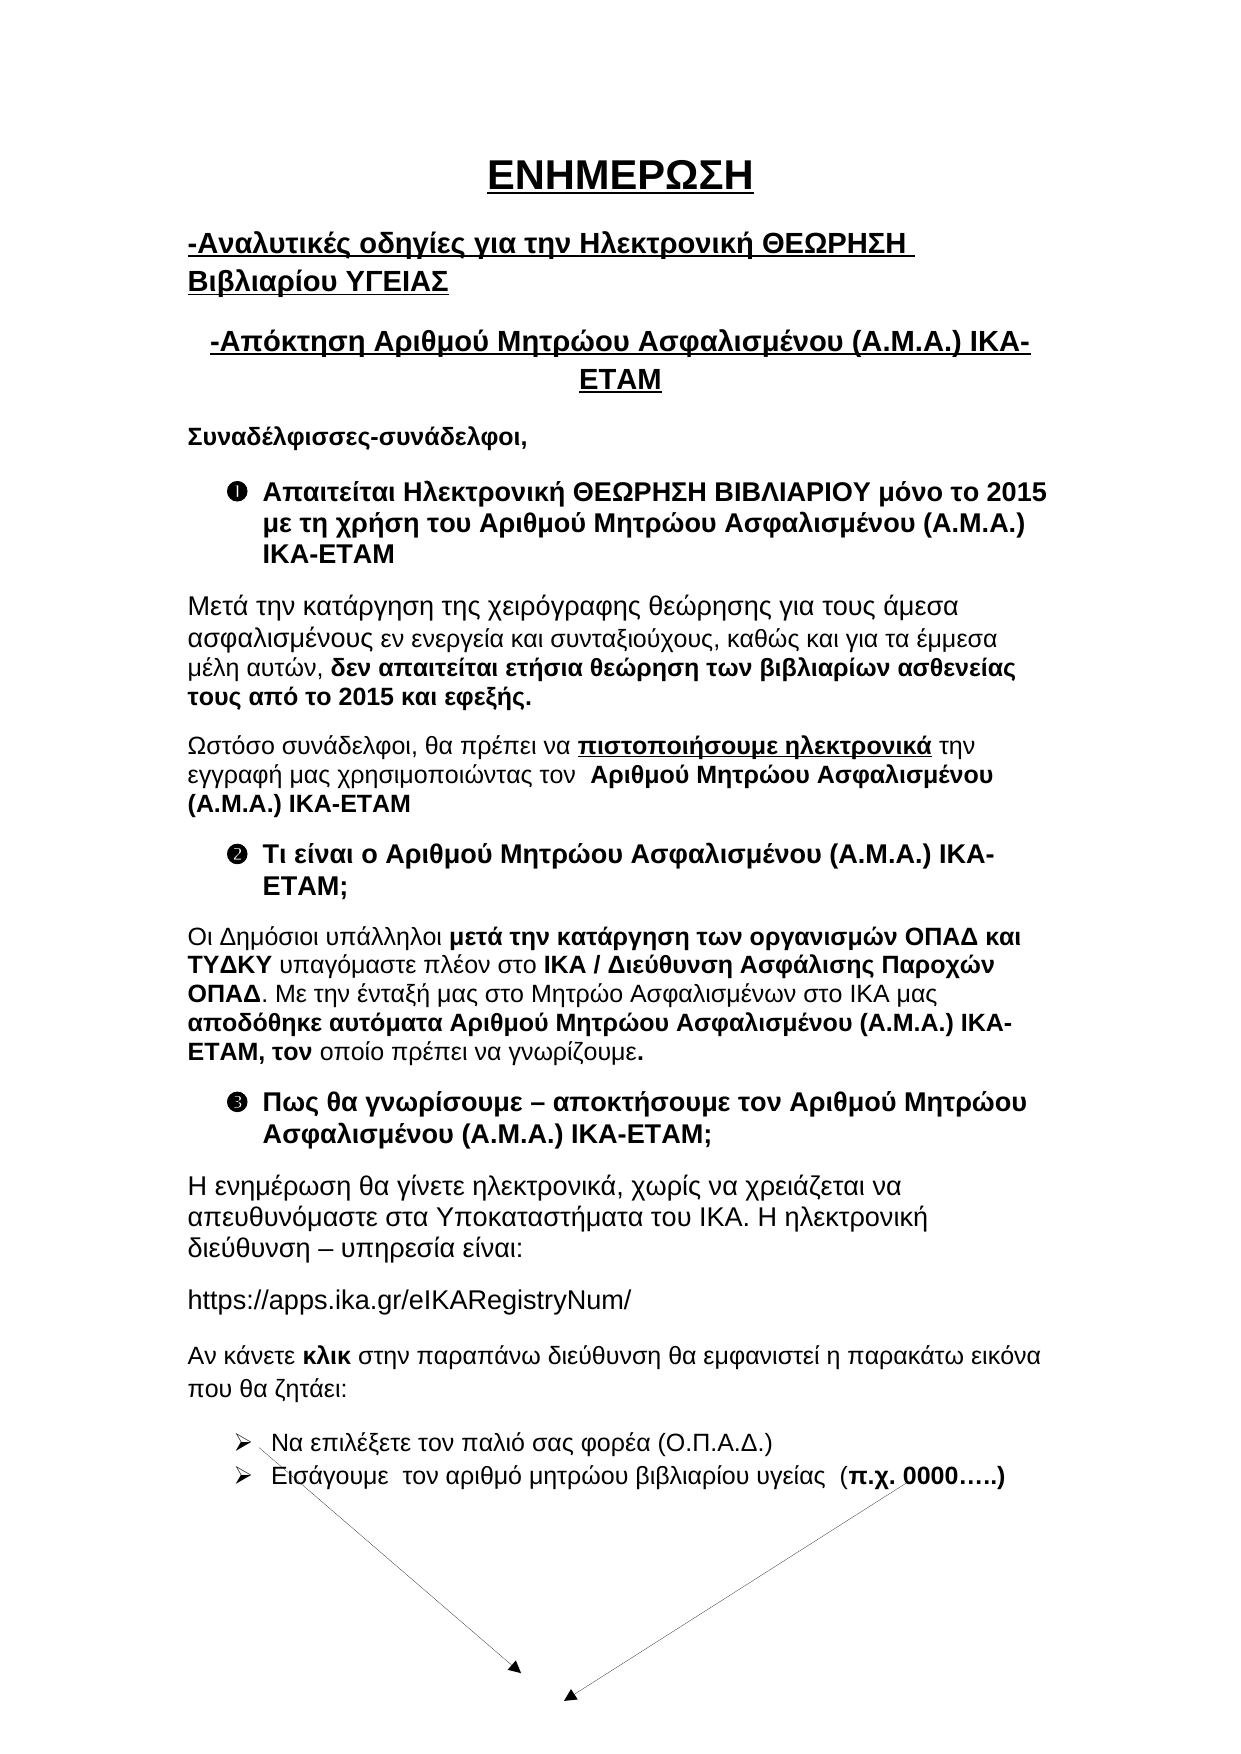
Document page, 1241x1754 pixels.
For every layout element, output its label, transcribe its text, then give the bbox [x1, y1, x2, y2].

text Μετά την κατάργηση της χειρόγραφης θεώρησης για τους άμεσα ασφαλισμένους εν ενεργεία και συνταξιούχους, καθώς και για τα έμμεσα μέλη αυτών, δεν απαιτείται ετήσια θεώρηση των βιβλιαρίων ασθενείας τους από το 2015 και εφεξής. [187, 590, 1053, 710]
list Απαιτείται Ηλεκτρονική ΘΕΩΡΗΣΗ ΒΙΒΛΙΑΡΙΟΥ μόνο το 2015 με τη χρήση του Αριθμού Μητρώου Ασφαλισμένου (Α.Μ.Α.) ΙΚΑ-ΕΤΑΜ [225, 476, 1053, 569]
text Συναδέλφισσες-συνάδελφοι, [187, 422, 1053, 451]
text https://apps.ika.gr/eIKARegistryNum/ [187, 1284, 1053, 1316]
text ΕΝΗΜΕΡΩΣΗ [187, 150, 1053, 198]
list Πως θα γνωρίσουμε – αποκτήσουμε τον Αριθμού Μητρώου Ασφαλισμένου (Α.Μ.Α.) ΙΚΑ-ΕΤΑΜ; [225, 1086, 1053, 1149]
text -Αναλυτικές οδηγίες για την Ηλεκτρονική ΘΕΩΡΗΣΗ Βιβλιαρίου ΥΓΕΙΑΣ [187, 226, 1053, 298]
list Να επιλέξετε τον παλιό σας φορέα (Ο.Π.Α.Δ.) [233, 1428, 1053, 1457]
text -Απόκτηση Αριθμού Μητρώου Ασφαλισμένου (Α.Μ.Α.) ΙΚΑ-ΕΤΑΜ [187, 324, 1053, 396]
text Οι Δημόσιοι υπάλληλοι μετά την κατάργηση των οργανισμών ΟΠΑΔ και ΤΥΔΚΥ υπαγόμαστε πλέον στο ΙΚΑ / Διεύθυνση Ασφάλισης Παροχών ΟΠΑΔ. Με την ένταξή μας στο Μητρώο Ασφαλισμένων στο ΙΚΑ μας αποδόθηκε αυτόματα Αριθμού Μητρώου Ασφαλισμένου (Α.Μ.Α.) ΙΚΑ-ΕΤΑΜ, τον οποίο πρέπει να γνωρίζουμε. [187, 922, 1053, 1065]
text Ωστόσο συνάδελφοι, θα πρέπει να πιστοποιήσουμε ηλεκτρονικά την εγγραφή μας χρησιμοποιώντας τον Αριθμού Μητρώου Ασφαλισμένου (Α.Μ.Α.) ΙΚΑ-ΕΤΑΜ [187, 731, 1053, 817]
list Εισάγουμε τον αριθμό μητρώου βιβλιαρίου υγείας (π.χ. 0000…..) [276, 1461, 1053, 1490]
text Η ενημέρωση θα γίνετε ηλεκτρονικά, χωρίς να χρειάζεται να απευθυνόμαστε στα Υποκαταστήματα του ΙΚΑ. Η ηλεκτρονική διεύθυνση – υπηρεσία είναι: [187, 1170, 1053, 1263]
list Τι είναι ο Αριθμού Μητρώου Ασφαλισμένου (Α.Μ.Α.) ΙΚΑ-ΕΤΑΜ; [225, 838, 1053, 901]
text Αν κάνετε κλικ στην παραπάνω διεύθυνση θα εμφανιστεί η παρακάτω εικόνα που θα ζητάει: [187, 1341, 1053, 1403]
